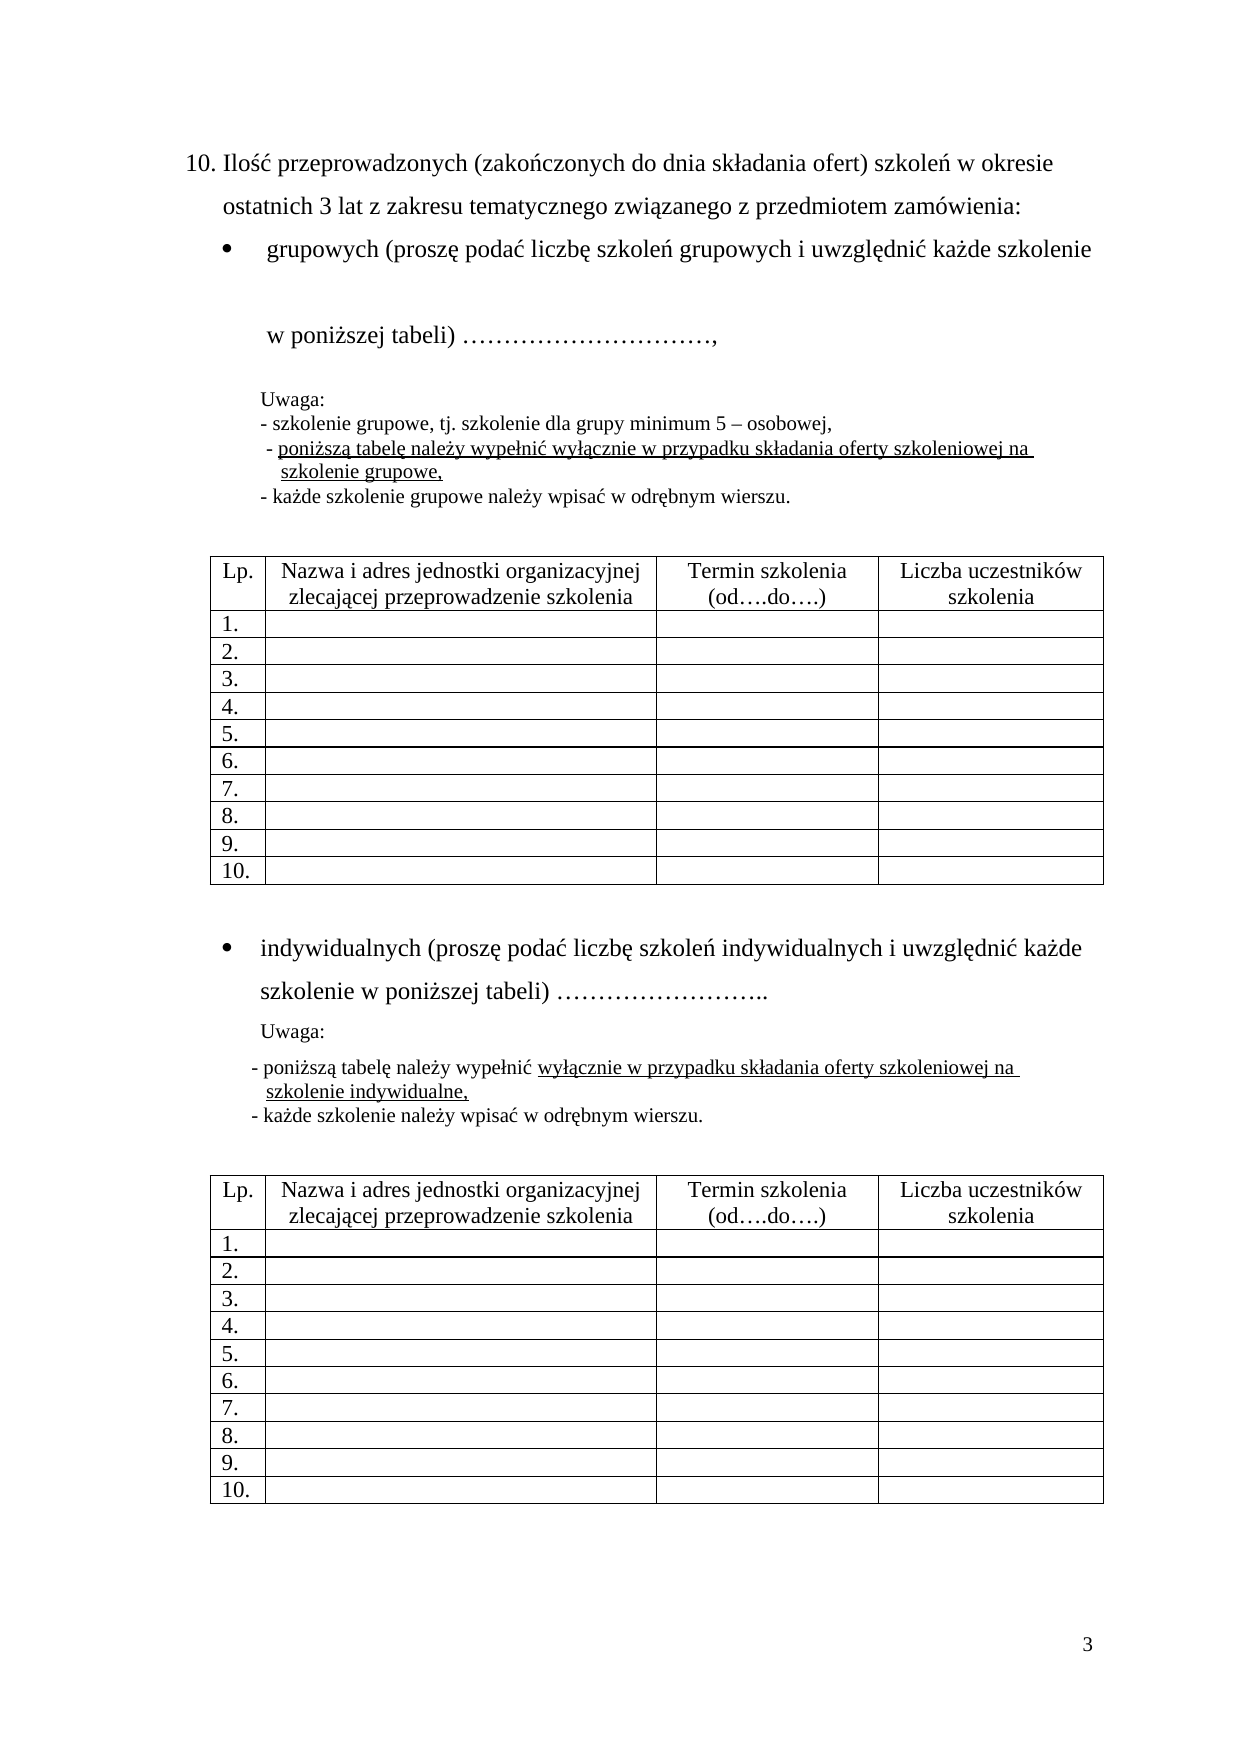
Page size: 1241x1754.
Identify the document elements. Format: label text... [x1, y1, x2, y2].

table_cell 2. [211, 638, 265, 664]
table_cell 9. [211, 830, 265, 856]
table_cell [266, 1340, 656, 1366]
table_cell [657, 775, 878, 801]
table_cell 6. [211, 1367, 265, 1393]
table_cell 4. [211, 1312, 265, 1338]
table_cell [879, 775, 1103, 801]
list Uwaga: [260, 1019, 1093, 1043]
table_cell [879, 802, 1103, 829]
table_cell [657, 638, 878, 664]
table_cell 9. [211, 1449, 265, 1476]
table_cell [879, 748, 1103, 774]
table_cell [657, 857, 878, 883]
table_cell [657, 1449, 878, 1476]
table_cell [879, 857, 1103, 883]
table_cell [266, 748, 656, 774]
table_cell [879, 1312, 1103, 1338]
table_cell [266, 1285, 656, 1311]
table_cell [879, 693, 1103, 719]
table_cell 6. [211, 748, 265, 774]
table_cell [879, 1258, 1103, 1284]
table_cell 1. [211, 611, 265, 637]
list - każde szkolenie należy wpisać w odrębnym wierszu. [251, 1103, 1093, 1127]
table_cell [266, 1367, 656, 1393]
table_cell [266, 693, 656, 719]
list - szkolenie grupowe, tj. szkolenie dla grupy minimum 5 – osobowej, [260, 411, 1093, 435]
table_cell [879, 1285, 1103, 1311]
table_cell 10. [211, 1477, 265, 1503]
list Uwaga: [260, 387, 1093, 411]
table_cell [266, 1230, 656, 1256]
list - każde szkolenie grupowe należy wpisać w odrębnym wierszu. [260, 483, 1093, 508]
table_cell 10. [211, 857, 265, 883]
table_cell [266, 1258, 656, 1284]
table_cell 5. [211, 720, 265, 746]
list grupowych (proszę podać liczbę szkoleń grupowych i uwzględnić każde szkolenie w poniższej tabeli) …………………………, [223, 234, 1093, 349]
table_cell [657, 1230, 878, 1256]
table_cell [266, 611, 656, 637]
table_cell [266, 665, 656, 692]
table_cell [266, 720, 656, 746]
table_cell [266, 1312, 656, 1338]
table_cell [266, 830, 656, 856]
table_cell [657, 802, 878, 829]
list - poniższą tabelę należy wypełnić wyłącznie w przypadku składania oferty szkoleniowej na szkolenie indywidualne, [251, 1055, 1093, 1103]
table_cell 7. [211, 1394, 265, 1421]
table_cell [266, 1394, 656, 1421]
table_cell [657, 693, 878, 719]
table_cell [657, 748, 878, 774]
table_cell [657, 1285, 878, 1311]
table_cell [657, 830, 878, 856]
table_header Nazwa i adres jednostki organizacyjnej zlecającej przeprowadzenie szkolenia [266, 557, 656, 609]
table_cell [879, 1477, 1103, 1503]
table_cell [879, 638, 1103, 664]
table_cell 1. [211, 1230, 265, 1256]
table_cell [879, 720, 1103, 746]
table_cell 3. [211, 665, 265, 692]
table_header Termin szkolenia (od….do….) [657, 557, 878, 609]
table_cell 8. [211, 1422, 265, 1448]
table_cell 3. [211, 1285, 265, 1311]
table_cell 4. [211, 693, 265, 719]
table_cell [657, 1394, 878, 1421]
list indywidualnych (proszę podać liczbę szkoleń indywidualnych i uwzględnić każde szkolenie w poniższej tabeli) …………………….. [223, 933, 1093, 1004]
table_cell [657, 1258, 878, 1284]
table_cell [879, 611, 1103, 637]
table_header Nazwa i adres jednostki organizacyjnej zlecającej przeprowadzenie szkolenia [266, 1176, 656, 1229]
table_header Lp. [211, 557, 265, 609]
table_cell [657, 1367, 878, 1393]
table_cell [266, 802, 656, 829]
table_cell [879, 1340, 1103, 1366]
table_header Liczba uczestników szkolenia [879, 1176, 1103, 1229]
table_cell 7. [211, 775, 265, 801]
table_cell 5. [211, 1340, 265, 1366]
list - poniższą tabelę należy wypełnić wyłącznie w przypadku składania oferty szkoleniowej na szkolenie grupowe, [266, 435, 1093, 483]
table_cell [879, 1449, 1103, 1476]
table_cell [266, 775, 656, 801]
table_cell 2. [211, 1258, 265, 1284]
table_cell [266, 1422, 656, 1448]
table_cell [879, 1230, 1103, 1256]
table_cell [657, 665, 878, 692]
table_cell [657, 1422, 878, 1448]
table_cell [266, 1477, 656, 1503]
table_cell [657, 1477, 878, 1503]
table_cell [266, 857, 656, 883]
table_header Termin szkolenia (od….do….) [657, 1176, 878, 1229]
list Ilość przeprowadzonych (zakończonych do dnia składania ofert) szkoleń w okresie ostatnich 3 lat z zakresu tematycznego związanego z przedmiotem zamówienia: [185, 148, 1093, 219]
table_header Liczba uczestników szkolenia [879, 557, 1103, 609]
table_cell [657, 611, 878, 637]
table_cell [266, 1449, 656, 1476]
table_cell [266, 638, 656, 664]
table_cell [879, 830, 1103, 856]
table_cell 8. [211, 802, 265, 829]
table_cell [879, 1394, 1103, 1421]
table_cell [657, 720, 878, 746]
table_cell [879, 1367, 1103, 1393]
table_cell [657, 1312, 878, 1338]
table_cell [879, 665, 1103, 692]
table_header Lp. [211, 1176, 265, 1229]
table_cell [657, 1340, 878, 1366]
table_cell [879, 1422, 1103, 1448]
